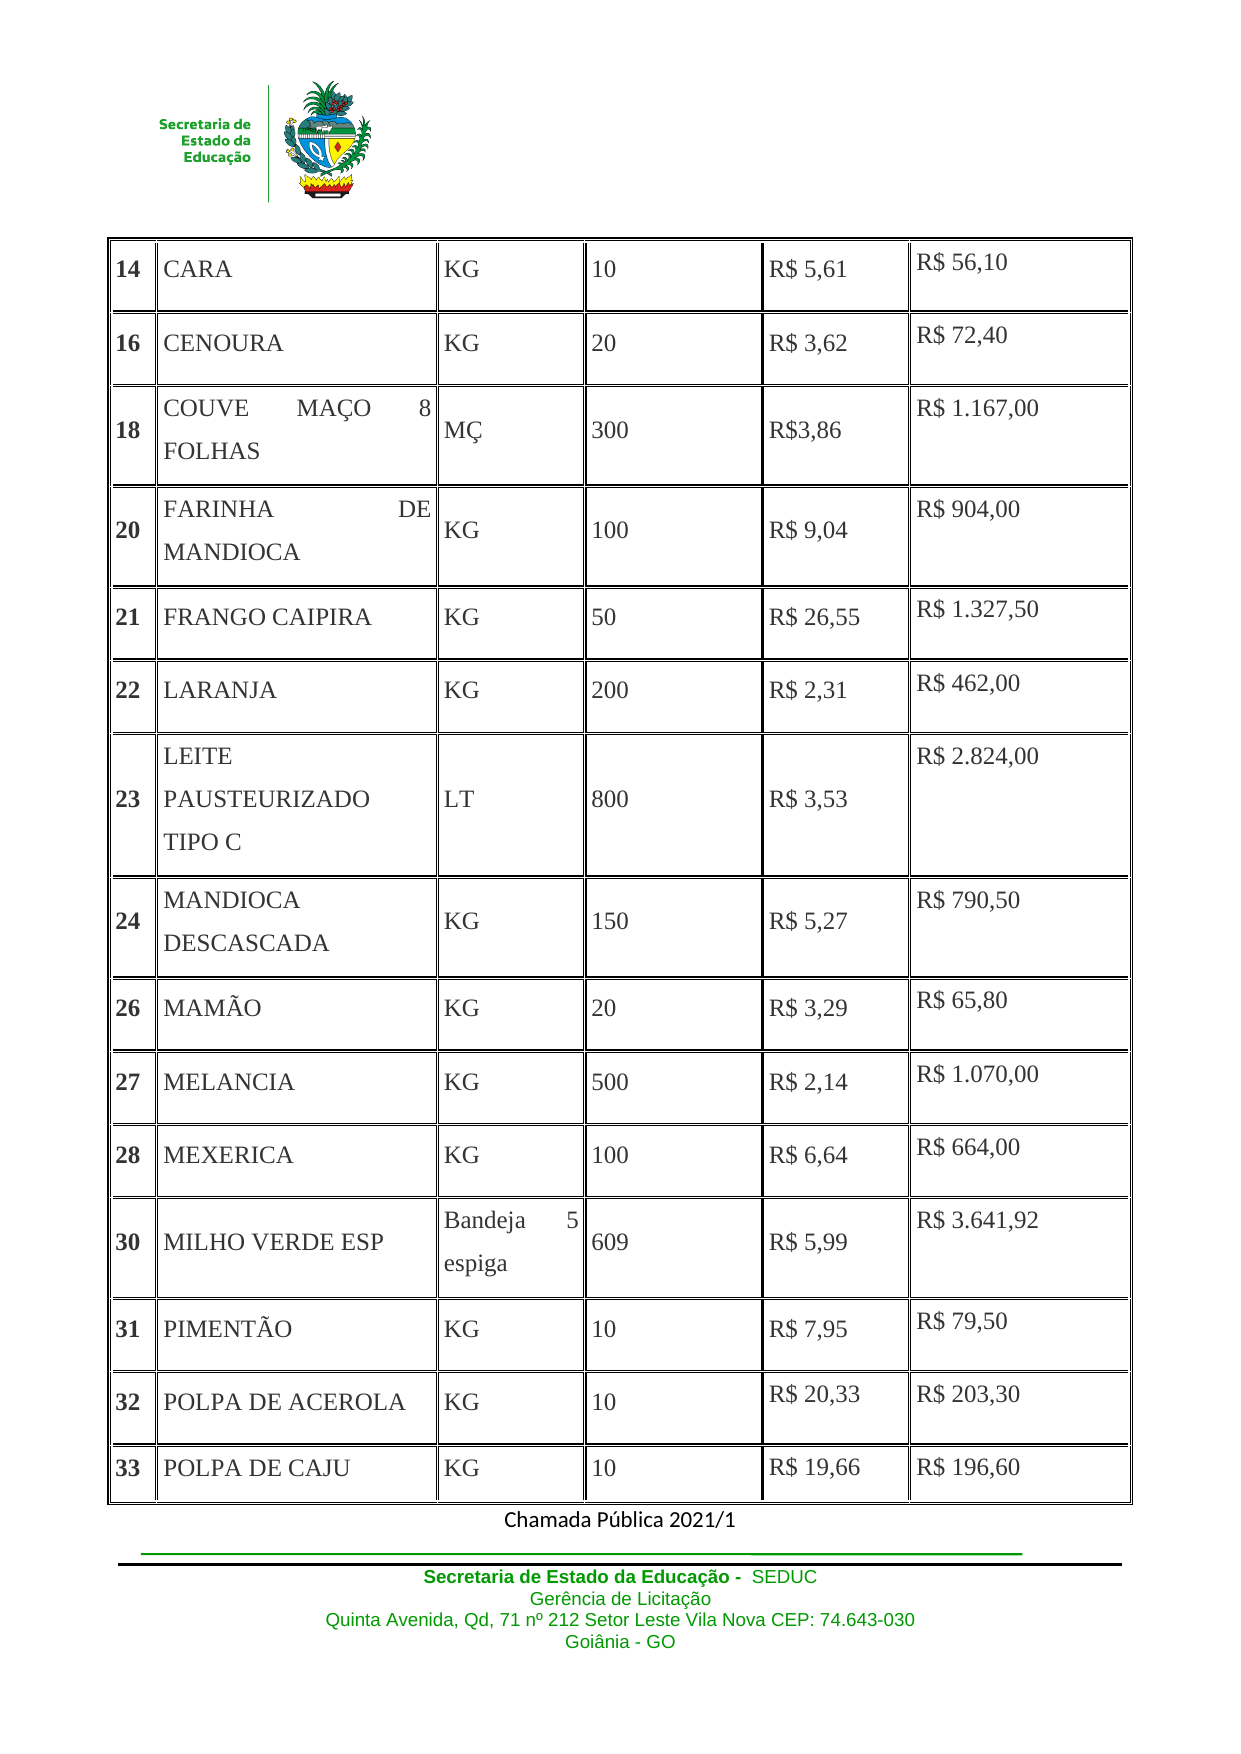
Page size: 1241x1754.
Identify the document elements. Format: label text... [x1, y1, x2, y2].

table_cell 20 [111, 484, 155, 585]
table_cell MEXERICA [158, 1126, 436, 1196]
table_cell 33 [111, 1443, 157, 1501]
table_cell 14 [111, 241, 157, 310]
table_cell R$ 79,50 [910, 1297, 1131, 1370]
table_cell 10 [585, 241, 762, 310]
table_cell KG [438, 1443, 585, 1501]
table_cell KG [439, 1300, 583, 1370]
table_cell R$ 5,27 [764, 879, 908, 976]
table_cell KG [439, 589, 583, 658]
table_cell R$ 3,62 [764, 314, 908, 384]
table_cell R$ 5,61 [762, 241, 910, 310]
table_cell R$ 196,60 [910, 1443, 1130, 1501]
table_cell R$ 19,66 [762, 1447, 910, 1501]
table_cell R$ 3,53 [764, 735, 908, 875]
table_cell R$ 1.327,50 [911, 585, 1130, 658]
table_cell R$ 664,00 [910, 1123, 1131, 1196]
table_cell 10 [585, 1447, 762, 1501]
table_cell PIMENTÃO [158, 1300, 436, 1370]
table_cell 300 [587, 387, 761, 484]
table_cell LARANJA [158, 662, 436, 732]
table_cell KG [439, 488, 583, 585]
table_cell 21 [111, 585, 155, 658]
table_cell 500 [587, 1053, 761, 1123]
table_cell KG [439, 980, 583, 1049]
table_cell R$ 72,40 [911, 310, 1130, 384]
table_cell R$ 3.641,92 [910, 1196, 1131, 1297]
table_cell 32 [109, 1370, 157, 1443]
table_cell 100 [587, 1126, 761, 1196]
table_cell KG [439, 1373, 583, 1443]
table_cell LEITE PAUSTEURIZADO TIPO C [158, 735, 436, 875]
table_cell COUVE MAÇO 8 FOLHAS [158, 387, 436, 484]
table_cell 31 [109, 1297, 157, 1370]
table_cell MELANCIA [158, 1053, 436, 1123]
table_cell 609 [587, 1199, 761, 1297]
table_cell R$ 26,55 [764, 589, 908, 658]
table_cell KG [439, 879, 583, 976]
table_cell 24 [111, 875, 155, 976]
table_cell FARINHA DE MANDIOCA [158, 488, 436, 585]
table_cell MAMÃO [158, 980, 436, 1049]
table_cell CARA [157, 241, 437, 310]
table_cell 28 [109, 1123, 157, 1196]
table_cell R$ 462,00 [911, 658, 1130, 732]
table_cell KG [438, 239, 585, 310]
table_cell LT [439, 735, 583, 875]
table_cell 100 [587, 488, 761, 585]
table_cell 50 [587, 589, 761, 658]
table_cell 10 [587, 1373, 761, 1443]
table_cell R$ 904,00 [911, 484, 1130, 585]
table_cell 16 [111, 310, 155, 384]
table_cell R$ 65,80 [911, 976, 1130, 1049]
table_cell 200 [587, 662, 761, 732]
table_cell R$ 2,31 [764, 662, 908, 732]
table_cell 23 [109, 732, 157, 875]
table_cell R$ 203,30 [910, 1370, 1131, 1443]
table_cell MILHO VERDE ESP [158, 1199, 436, 1297]
table_cell POLPA DE ACEROLA [158, 1373, 436, 1443]
table_cell KG [439, 314, 583, 384]
table_cell MANDIOCA DESCASCADA [158, 879, 436, 976]
table_cell Bandeja 5 espiga [439, 1199, 583, 1297]
table_cell KG [439, 1053, 583, 1123]
table_cell 27 [111, 1049, 155, 1123]
table_cell 10 [587, 1300, 761, 1370]
table_cell R$3,86 [764, 387, 908, 484]
table_cell CENOURA [158, 314, 436, 384]
table_cell 26 [111, 976, 155, 1049]
table_cell R$ 1.167,00 [910, 384, 1131, 484]
table_cell 150 [587, 879, 761, 976]
table_cell 18 [109, 384, 157, 484]
table_cell POLPA DE CAJU [157, 1447, 437, 1501]
table_cell R$ 3,29 [764, 980, 908, 1049]
table_cell R$ 2.824,00 [910, 732, 1131, 875]
table_cell R$ 7,95 [764, 1300, 908, 1370]
picture [118, 73, 412, 210]
table_cell 30 [109, 1196, 157, 1297]
table_cell R$ 20,33 [764, 1373, 908, 1443]
table_cell R$ 1.070,00 [911, 1049, 1130, 1123]
table_cell KG [439, 662, 583, 732]
table_cell R$ 790,50 [911, 875, 1130, 976]
table_cell 20 [587, 314, 761, 384]
table_cell R$ 5,99 [764, 1199, 908, 1297]
table_cell R$ 9,04 [764, 488, 908, 585]
table_cell R$ 2,14 [764, 1053, 908, 1123]
table_cell KG [439, 1126, 583, 1196]
table_cell 22 [111, 658, 155, 732]
table_cell MÇ [439, 387, 583, 484]
table_cell 800 [587, 735, 761, 875]
table_cell R$ 56,10 [910, 241, 1130, 310]
table_cell R$ 6,64 [764, 1126, 908, 1196]
table_cell 20 [587, 980, 761, 1049]
table_cell FRANGO CAIPIRA [158, 589, 436, 658]
